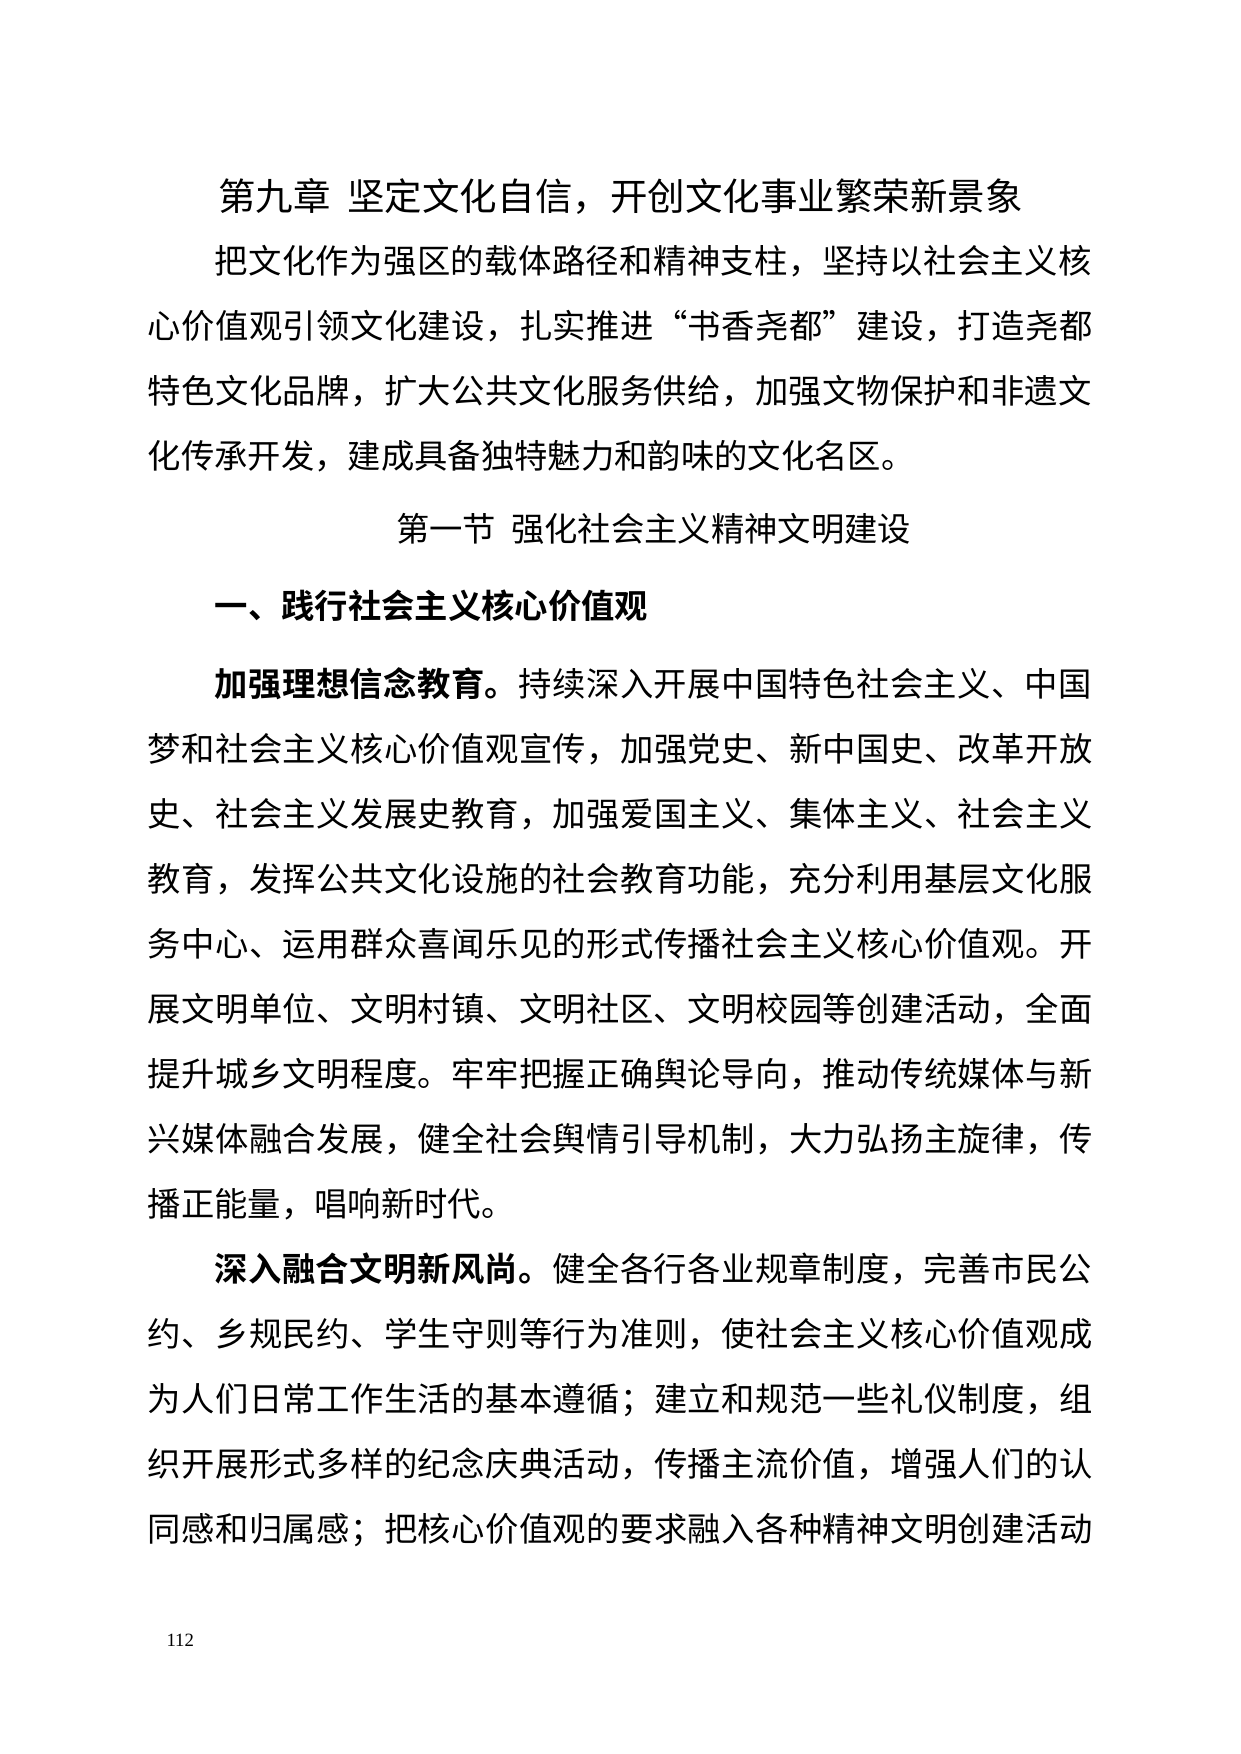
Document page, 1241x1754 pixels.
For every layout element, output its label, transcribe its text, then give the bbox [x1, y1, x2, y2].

text 第九章 坚定文化自信，开创文化事业繁荣新景象 [148, 162, 1093, 227]
text 一、践行社会主义核心价值观 [148, 572, 1093, 637]
text 把文化作为强区的载体路径和精神支柱，坚持以社会主义核心价值观引领文化建设，扎实推进“书香尧都”建设，打造尧都特色文化品牌，扩大公共文化服务供给，加强文物保护和非遗文化传承开发，建成具备独特魅力和韵味的文化名区。 [148, 227, 1093, 487]
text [148, 1234, 1093, 1559]
text 加强理想信念教育。持续深入开展中国特色社会主义、中国梦和社会主义核心价值观宣传，加强党史、新中国史、改革开放史、社会主义发展史教育，加强爱国主义、集体主义、社会主义教育，发挥公共文化设施的社会教育功能，充分利用基层文化服务中心、运用群众喜闻乐见的形式传播社会主义核心价值观。开展文明单位、文明村镇、文明社区、文明校园等创建活动，全面提升城乡文明程度。牢牢把握正确舆论导向，推动传统媒体与新兴媒体融合发展，健全社会舆情引导机制，大力弘扬主旋律，传播正能量，唱响新时代。 [148, 649, 1093, 1234]
subtitle 第一节 强化社会主义精神文明建设 [148, 494, 1093, 559]
